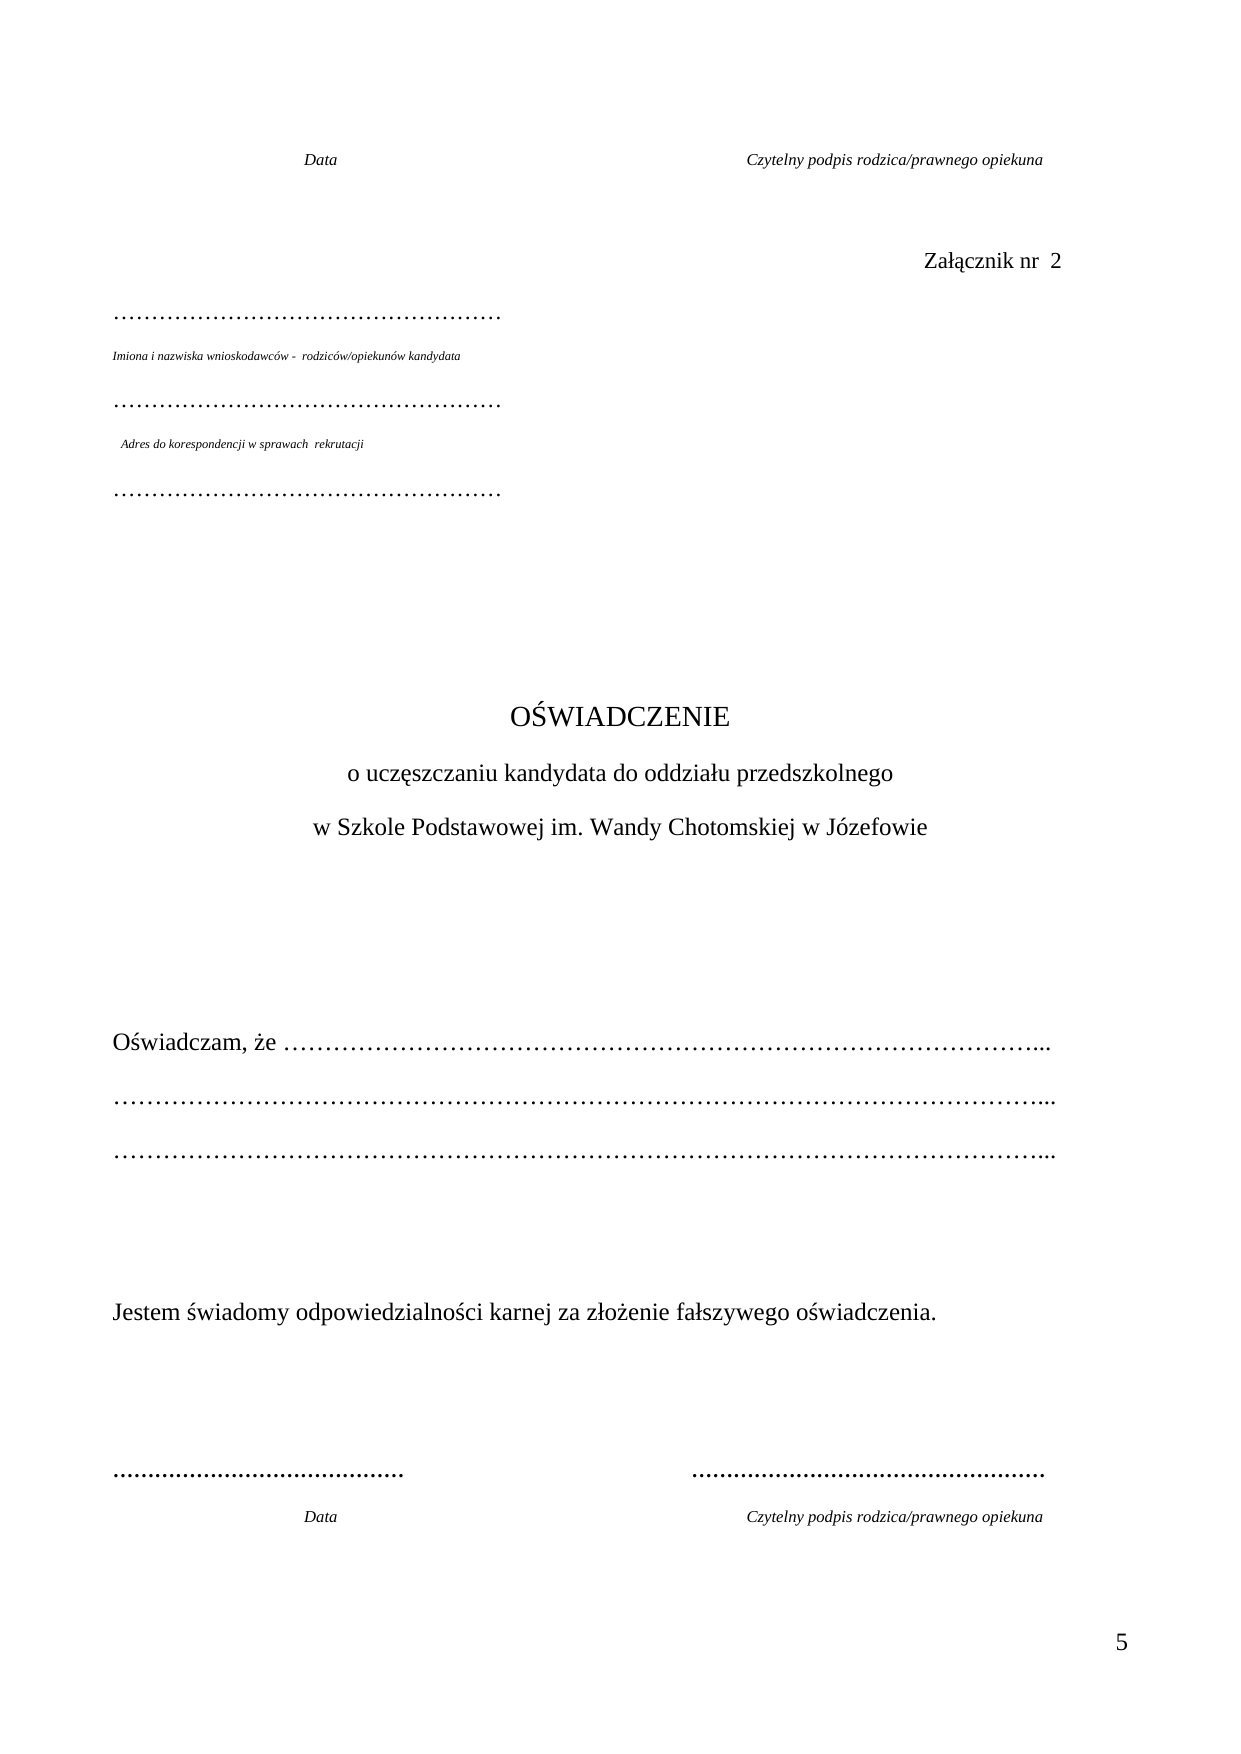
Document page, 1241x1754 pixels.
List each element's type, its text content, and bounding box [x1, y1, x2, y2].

text Imiona i nazwiska wnioskodawców - rodziców/opiekunów kandydata [112, 349, 1128, 363]
text Oświadczam, że ………………………………………………………………………………... [112, 1027, 1128, 1056]
text …………………………………… …………………………………………… [112, 1458, 1128, 1482]
text …………………………………………… [112, 298, 1128, 324]
text w Szkole Podstawowej im. Wandy Chotomskiej w Józefowie [112, 812, 1128, 841]
text Załącznik nr 2 [850, 247, 1128, 273]
text …………………………………………………………………………………………………... [112, 1135, 1128, 1164]
text Data Czytelny podpis rodzica/prawnego opiekuna [112, 1507, 1128, 1526]
text Data Czytelny podpis rodzica/prawnego opiekuna [112, 150, 1128, 169]
text …………………………………………… [112, 386, 1128, 412]
text …………………………………………………………………………………………………... [112, 1081, 1128, 1110]
text Jestem świadomy odpowiedzialności karnej za złożenie fałszywego oświadczenia. [112, 1297, 1128, 1325]
text OŚWIADCZENIE [112, 699, 1128, 732]
text o uczęszczaniu kandydata do oddziału przedszkolnego [112, 758, 1128, 787]
text …………………………………………… [112, 475, 1128, 501]
text Adres do korespondencji w sprawach rekrutacji [112, 437, 1128, 451]
